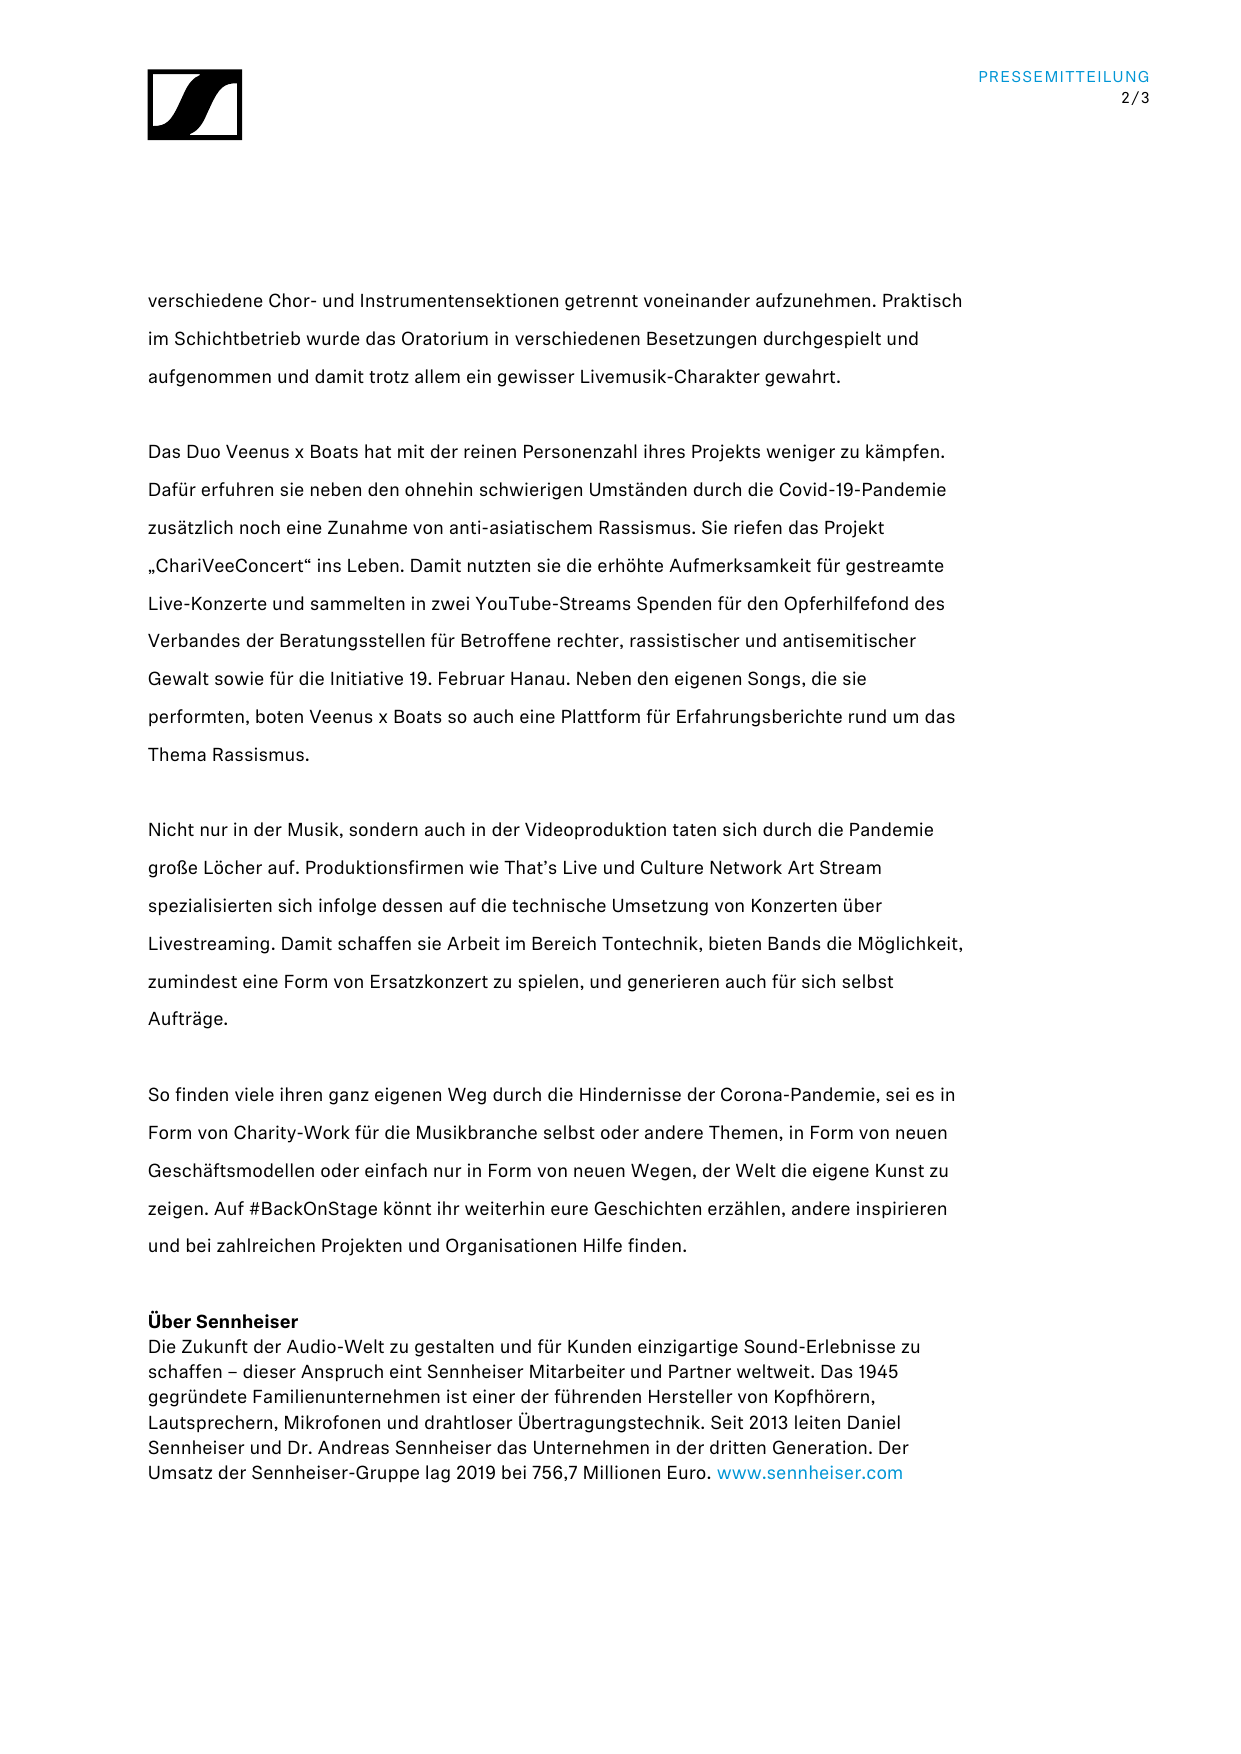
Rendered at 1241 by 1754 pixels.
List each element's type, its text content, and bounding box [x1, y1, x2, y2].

text Nicht nur in der Musik, sondern auch in der Videoproduktion taten sich durch die Pandemie große Löcher auf. Produktionsfirmen wie That’s Live und Culture Network Art Stream spezialisierten sich infolge dessen auf die technische Umsetzung von Konzerten über Livestreaming. Damit schaffen sie Arbeit im Bereich Tontechnik, bieten Bands die Möglichkeit, zumindest eine Form von Ersatzkonzert zu spielen, und generieren auch für sich selbst Aufträge. [148, 816, 968, 1031]
text So finden viele ihren ganz eigenen Weg durch die Hindernisse der Corona-Pandemie, sei es in Form von Charity-Work für die Musikbranche selbst oder andere Themen, in Form von neuen Geschäftsmodellen oder einfach nur in Form von neuen Wegen, der Welt die eigene Kunst zu zeigen. Auf #BackOnStage könnt ihr weiterhin eure Geschichten erzählen, andere inspirieren und bei zahlreichen Projekten und Organisationen Hilfe finden. [148, 1081, 968, 1257]
text Das Duo Veenus x Boats hat mit der reinen Personenzahl ihres Projekts weniger zu kämpfen. Dafür erfuhren sie neben den ohnehin schwierigen Umständen durch die Covid-19-Pandemie zusätzlich noch eine Zunahme von anti-asiatischem Rassismus. Sie riefen das Projekt „ChariVeeConcert“ ins Leben. Damit nutzten sie die erhöhte Aufmerksamkeit für gestreamte Live-Konzerte und sammelten in zwei YouTube-Streams Spenden für den Opferhilfefond des Verbandes der Beratungsstellen für Betroffene rechter, rassistischer und antisemitischer Gewalt sowie für die Initiative 19. Februar Hanau. Neben den eigenen Songs, die sie performten, boten Veenus x Boats so auch eine Plattform für Erfahrungsberichte rund um das Thema Rassismus. [148, 438, 968, 766]
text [148, 287, 968, 388]
text Über Sennheiser [148, 1308, 968, 1333]
text Die Zukunft der Audio-Welt zu gestalten und für Kunden einzigartige Sound-Erlebnisse zu schaffen – dieser Anspruch eint Sennheiser Mitarbeiter und Partner weltweit. Das 1945 gegründete Familienunternehmen ist einer der führenden Hersteller von Kopfhörern, Lautsprechern, Mikrofonen und drahtloser Übertragungstechnik. Seit 2013 leiten Daniel Sennheiser und Dr. Andreas Sennheiser das Unternehmen in der dritten Generation. Der Umsatz der Sennheiser-Gruppe lag 2019 bei 756,7 Millionen Euro. www.sennheiser.com [148, 1333, 968, 1484]
